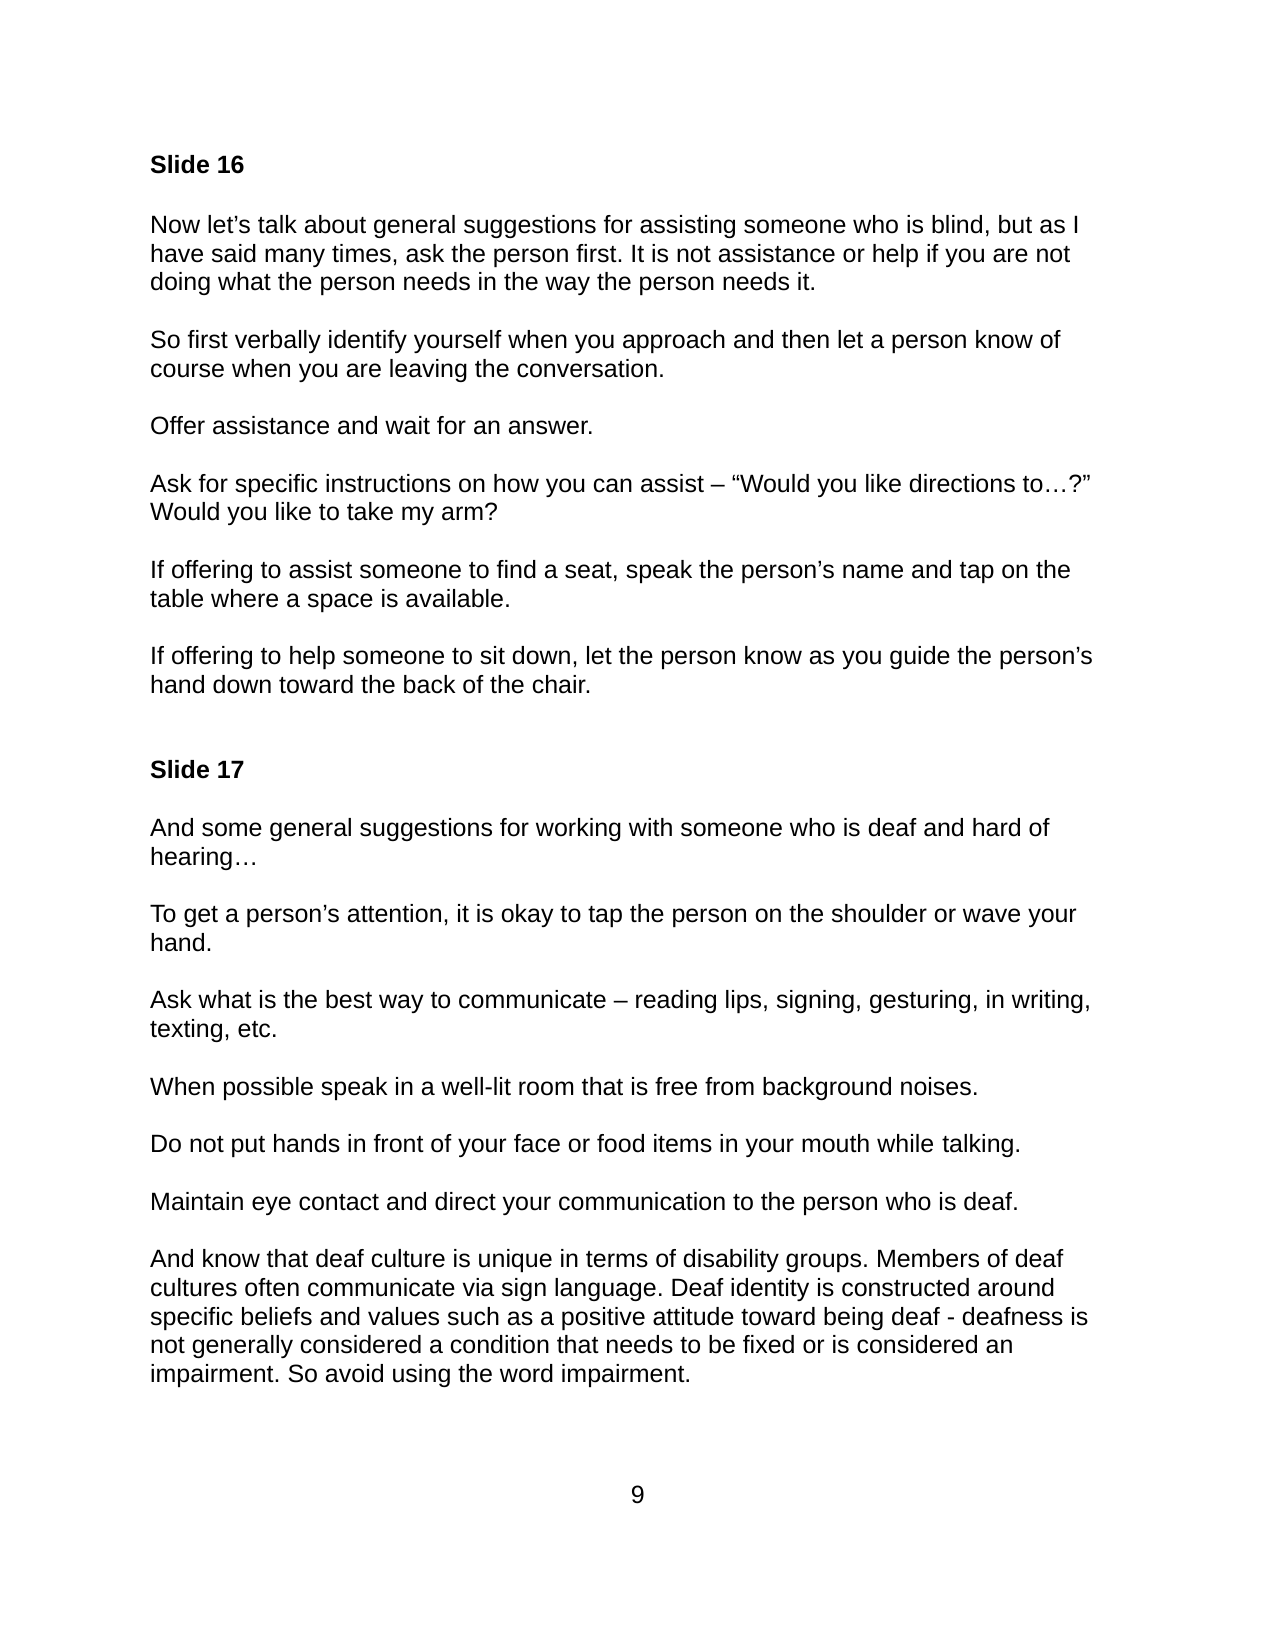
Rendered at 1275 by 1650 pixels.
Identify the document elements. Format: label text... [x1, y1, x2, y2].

text Now let’s talk about general suggestions for assisting someone who is blind, but as I have said many times, ask the person first. It is not assistance or help if you are not doing what the person needs in the way the person needs it. [150, 210, 1125, 296]
text And know that deaf culture is unique in terms of disability groups. Members of deaf cultures often communicate via sign language. Deaf identity is constructed around specific beliefs and values such as a positive attitude toward being deaf - deafness is not generally considered a condition that needs to be fixed or is considered an impairment. So avoid using the word impairment. [150, 1244, 1125, 1388]
text Slide 16 [150, 150, 1125, 179]
text Slide 17 [150, 755, 1125, 784]
text And some general suggestions for working with someone who is deaf and hard of hearing… [150, 813, 1125, 870]
text If offering to assist someone to find a seat, speak the person’s name and tap on the table where a space is available. [150, 555, 1125, 612]
text When possible speak in a well-lit room that is free from background noises. [150, 1072, 1125, 1100]
text If offering to help someone to sit down, let the person know as you guide the person’s hand down toward the back of the chair. [150, 641, 1125, 698]
text So first verbally identify yourself when you approach and then let a person know of course when you are leaving the conversation. [150, 325, 1125, 382]
text Ask for specific instructions on how you can assist – “Would you like directions to…?” Would you like to take my arm? [150, 468, 1125, 526]
text Ask what is the best way to communicate – reading lips, signing, gesturing, in writing, texting, etc. [150, 985, 1125, 1043]
text Maintain eye contact and direct your communication to the person who is deaf. [150, 1187, 1125, 1215]
text Do not put hands in front of your face or food items in your mouth while talking. [150, 1129, 1125, 1158]
text To get a person’s attention, it is okay to tap the person on the shoulder or wave your hand. [150, 899, 1125, 957]
text Offer assistance and wait for an answer. [150, 411, 1125, 440]
